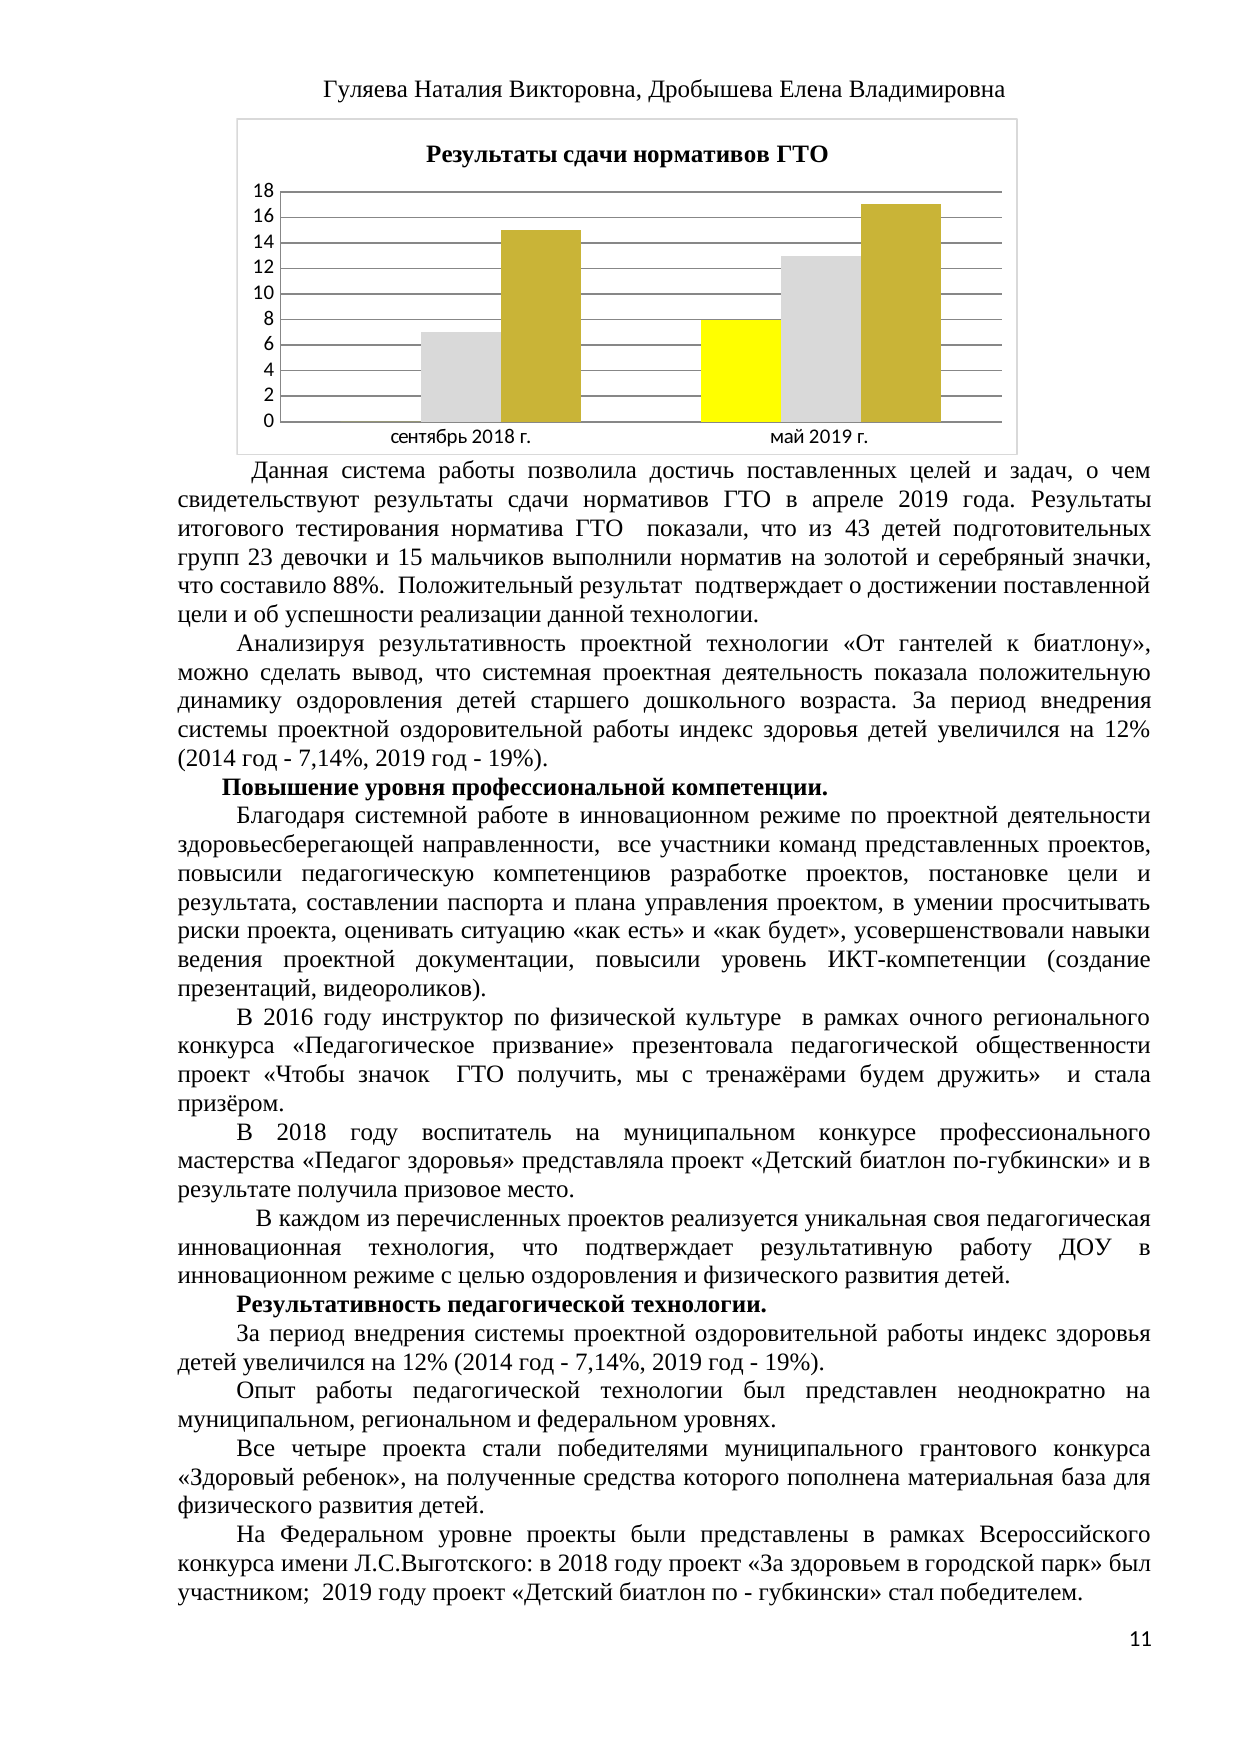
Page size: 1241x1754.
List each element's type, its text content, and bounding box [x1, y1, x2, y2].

text Результативность педагогической технологии. [177, 1289, 1152, 1318]
text За период внедрения системы проектной оздоровительной работы индекс здоровья детей увеличился на 12% (2014 год - 7,14%, 2019 год - 19%). [177, 1318, 1152, 1376]
text В каждом из перечисленных проектов реализуется уникальная своя педагогическая инновационная технология, что подтверждает результативную работу ДОУ в инновационном режиме с целью оздоровления и физического развития детей. [177, 1203, 1152, 1289]
text Все четыре проекта стали победителями муниципального грантового конкурса «Здоровый ребенок», на полученные средства которого пополнена материальная база для физического развития детей. [177, 1433, 1152, 1519]
text На Федеральном уровне проекты были представлены в рамках Всероссийского конкурса имени Л.С.Выготского: в 2018 году проект «За здоровьем в городской парк» был участником; 2019 году проект «Детский биатлон по - губкински» стал победителем. [177, 1519, 1152, 1606]
text В 2018 году воспитатель на муниципальном конкурсе профессионального мастерства «Педагог здоровья» представляла проект «Детский биатлон по-губкински» и в результате получила призовое место. [177, 1117, 1152, 1203]
text Данная система работы позволила достичь поставленных целей и задач, о чем свидетельствуют результаты сдачи нормативов ГТО в апреле 2019 года. Результаты итогового тестирования норматива ГТО показали, что из 43 детей подготовительных групп 23 девочки и 15 мальчиков выполнили норматив на золотой и серебряный значки, что составило 88%. Положительный результат подтверждает о достижении поставленной цели и об успешности реализации данной технологии. [177, 456, 1152, 628]
text В 2016 году инструктор по физической культуре в рамках очного регионального конкурса «Педагогическое призвание» презентовала педагогической общественности проект «Чтобы значок ГТО получить, мы с тренажёрами будем дружить» и стала призёром. [177, 1002, 1152, 1117]
text Опыт работы педагогической технологии был представлен неоднократно на муниципальном, региональном и федеральном уровнях. [177, 1376, 1152, 1433]
text Анализируя результативность проектной технологии «От гантелей к биатлону», можно сделать вывод, что системная проектная деятельность показала положительную динамику оздоровления детей старшего дошкольного возраста. За период внедрения системы проектной оздоровительной работы индекс здоровья детей увеличился на 12% (2014 год - 7,14%, 2019 год - 19%). [177, 628, 1152, 772]
text Повышение уровня профессиональной компетенции. [177, 772, 1152, 801]
text Благодаря системной работе в инновационном режиме по проектной деятельности здоровьесберегающей направленности, все участники команд представленных проектов, повысили педагогическую компетенциюв разработке проектов, постановке цели и результата, составлении паспорта и плана управления проектом, в умении просчитывать риски проекта, оценивать ситуацию «как есть» и «как будет», усовершенствовали навыки ведения проектной документации, повысили уровень ИКТ-компетенции (создание презентаций, видеороликов). [177, 801, 1152, 1002]
